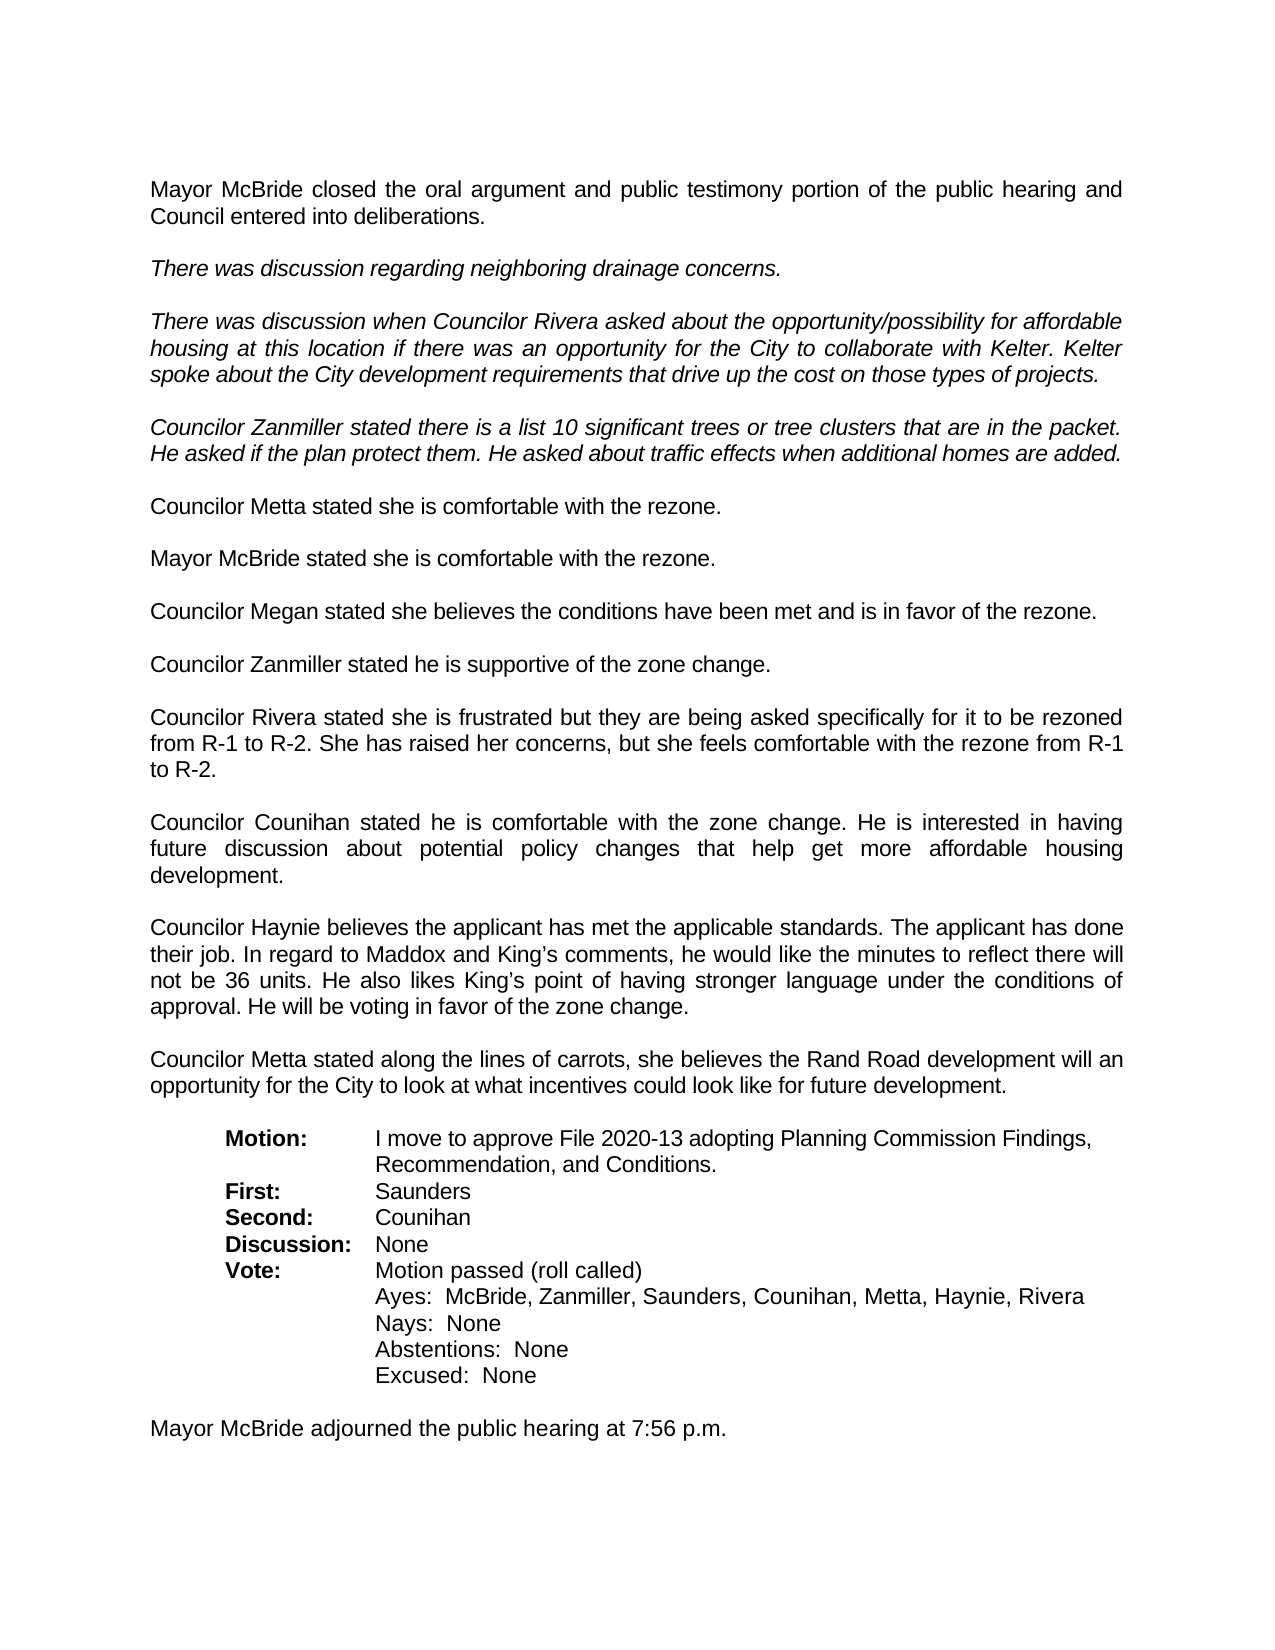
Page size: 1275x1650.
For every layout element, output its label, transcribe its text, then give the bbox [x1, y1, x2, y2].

text Motion: I move to approve File 2020-13 adopting Planning Commission Findings, Recommendation, and Conditions. [225, 1125, 1125, 1178]
text Mayor McBride stated she is comfortable with the rezone. [150, 545, 1125, 572]
text Discussion: None [150, 1231, 1125, 1257]
text Councilor Megan stated she believes the conditions have been met and is in favor of the rezone. [150, 598, 1125, 624]
text Abstentions: None [220, 1336, 1125, 1362]
text Excused: None [220, 1362, 1125, 1389]
text Councilor Rivera stated she is frustrated but they are being asked specifically for it to be rezoned from R-1 to R-2. She has raised her concerns, but she feels comfortable with the rezone from R-1 to R-2. [150, 703, 1125, 782]
text There was discussion when Councilor Rivera asked about the opportunity/possibility for affordable housing at this location if there was an opportunity for the City to collaborate with Kelter. Kelter spoke about the City development requirements that drive up the cost on those types of projects. [150, 308, 1125, 387]
text First: Saunders [150, 1178, 1125, 1204]
text Councilor Metta stated along the lines of carrots, she believes the Rand Road development will an opportunity for the City to look at what incentives could look like for future development. [150, 1046, 1125, 1099]
text Councilor Zanmiller stated there is a list 10 significant trees or tree clusters that are in the packet. He asked if the plan protect them. He asked about traffic effects when additional homes are added. [150, 413, 1125, 466]
text Councilor Zanmiller stated he is supportive of the zone change. [150, 651, 1125, 677]
text Mayor McBride adjourned the public hearing at 7:56 p.m. [150, 1415, 1125, 1441]
text Councilor Counihan stated he is comfortable with the zone change. He is interested in having future discussion about potential policy changes that help get more affordable housing development. [150, 809, 1125, 888]
text Councilor Metta stated she is comfortable with the rezone. [150, 493, 1125, 519]
text Nays: None [300, 1309, 1125, 1336]
text There was discussion regarding neighboring drainage concerns. [150, 255, 1125, 282]
text Vote: Motion passed (roll called) [150, 1257, 1125, 1283]
text Ayes: McBride, Zanmiller, Saunders, Counihan, Metta, Haynie, Rivera [375, 1283, 1125, 1309]
text Second: Counihan [150, 1204, 1125, 1231]
text Councilor Haynie believes the applicant has met the applicable standards. The applicant has done their job. In regard to Maddox and King’s comments, he would like the minutes to reflect there will not be 36 units. He also likes King’s point of having stronger language under the conditions of approval. He will be voting in favor of the zone change. [150, 914, 1125, 1020]
text Mayor McBride closed the oral argument and public testimony portion of the public hearing and Council entered into deliberations. [150, 176, 1125, 229]
